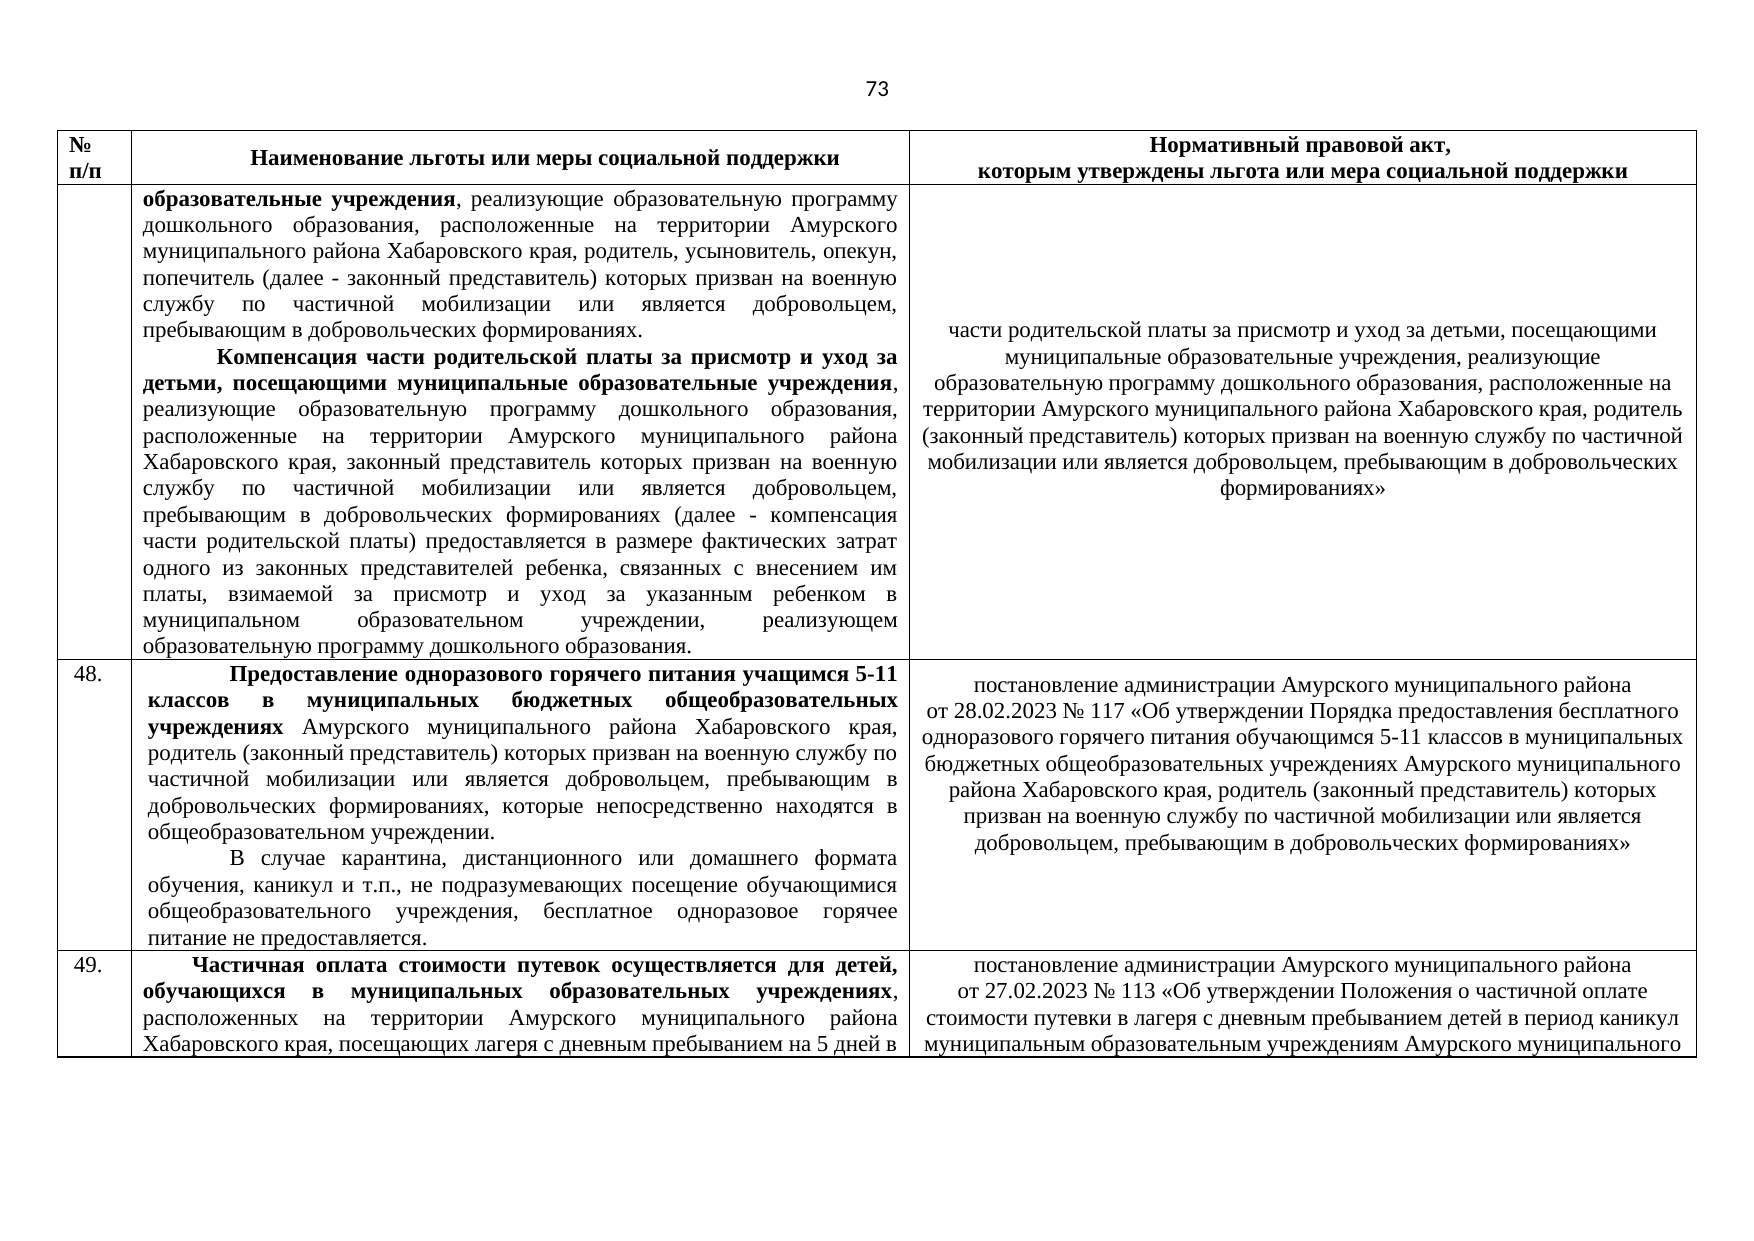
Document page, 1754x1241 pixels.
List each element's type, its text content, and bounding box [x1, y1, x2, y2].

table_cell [132, 185, 909, 659]
table_cell Предоставление одноразового горячего питания учащимся 5-11 классов в муниципальных бюджетных общеобразовательных учреждениях Амурского муниципального района Хабаровского края, родитель (законный представитель) которых призван на военную службу по частичной мобилизации или является добровольцем, пребывающим в добровольческих формированиях, которые непосредственно находятся в общеобразовательном учреждении. В случае карантина, дистанционного или домашнего формата обучения, каникул и т.п., не подразумевающих посещение обучающимися общеобразовательного учреждения, бесплатное одноразовое горячее питание не предоставляется. [132, 660, 909, 950]
table_cell [58, 185, 131, 659]
table_cell [58, 660, 131, 950]
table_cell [910, 185, 1696, 659]
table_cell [910, 951, 1696, 1056]
table_cell [58, 951, 131, 1056]
table_header Наименование льготы или меры социальной поддержки [132, 131, 909, 183]
table_header Нормативный правовой акт, которым утверждены льгота или мера социальной поддержки [910, 131, 1696, 183]
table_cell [132, 951, 909, 1056]
table_header № п/п [58, 131, 131, 183]
table_cell постановление администрации Амурского муниципального района от 28.02.2023 № 117 «Об утверждении Порядка предоставления бесплатного одноразового горячего питания обучающимся 5-11 классов в муниципальных бюджетных общеобразовательных учреждениях Амурского муниципального района Хабаровского края, родитель (законный представитель) которых призван на военную службу по частичной мобилизации или является добровольцем, пребывающим в добровольческих формированиях» [910, 660, 1696, 950]
